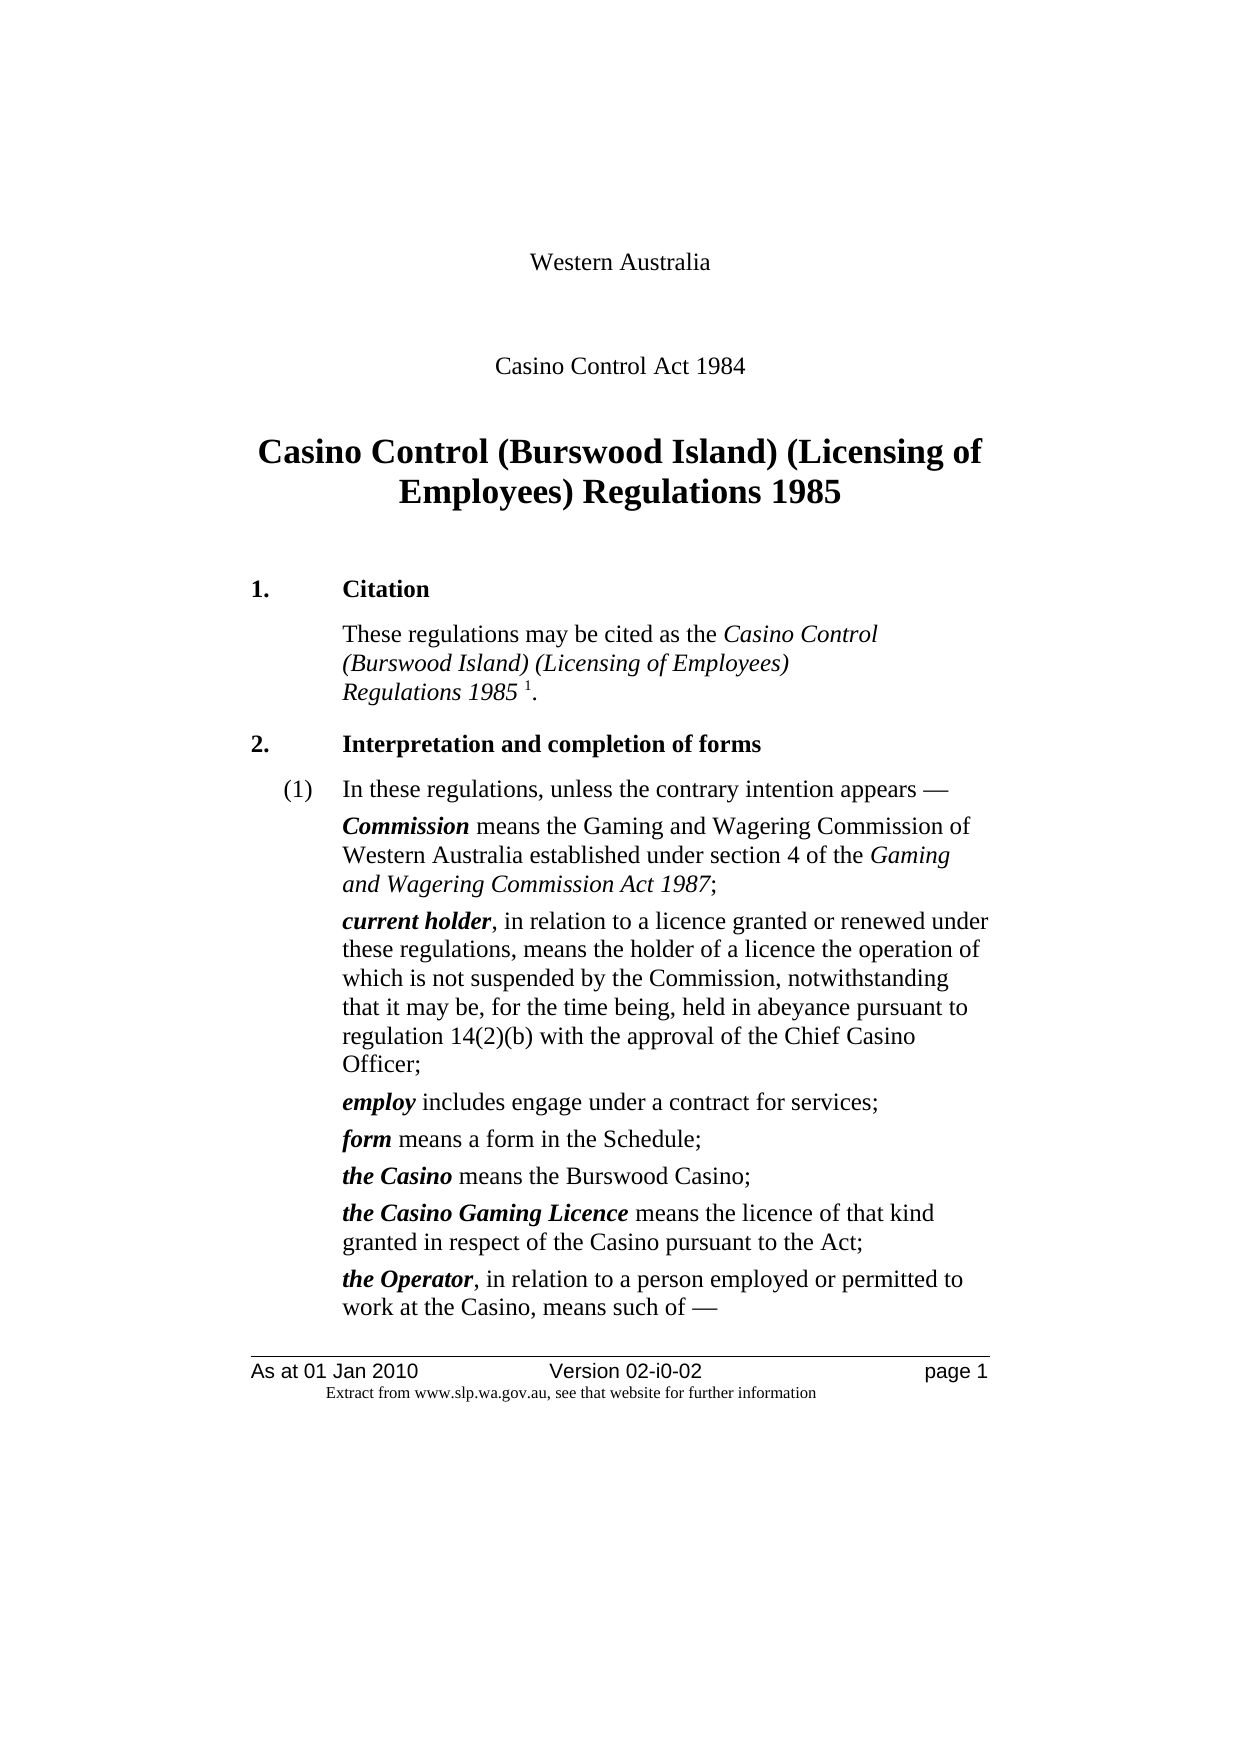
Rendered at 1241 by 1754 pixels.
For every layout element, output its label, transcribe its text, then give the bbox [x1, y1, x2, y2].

text Casino Control Act 1984 [251, 351, 990, 380]
text the Operator, in relation to a person employed or permitted to work at the Casino, means such of — [251, 1264, 990, 1321]
text form means a form in the Schedule; [251, 1124, 990, 1152]
subtitle 1. Citation [251, 574, 990, 603]
text Western Australia [251, 247, 990, 276]
text These regulations may be cited as the Casino Control (Burswood Island) (Licensing of Employees) Regulations 1985 1. [251, 619, 990, 706]
text (1) In these regulations, unless the contrary intention appears — [251, 774, 990, 803]
text employ includes engage under a contract for services; [251, 1087, 990, 1115]
text the Casino means the Burswood Casino; [251, 1161, 990, 1189]
text Casino Control (Burswood Island) (Licensing of Employees) Regulations 1985 [251, 430, 990, 512]
text Commission means the Gaming and Wagering Commission of Western Australia established under section 4 of the Gaming and Wagering Commission Act 1987; [251, 811, 990, 897]
subtitle 2. Interpretation and completion of forms [251, 729, 990, 757]
text current holder, in relation to a licence granted or renewed under these regulations, means the holder of a licence the operation of which is not suspended by the Commission, notwithstanding that it may be, for the time being, held in abeyance pursuant to regulation 14(2)(b) with the approval of the Chief Casino Officer; [251, 906, 990, 1078]
text the Casino Gaming Licence means the licence of that kind granted in respect of the Casino pursuant to the Act; [251, 1198, 990, 1255]
